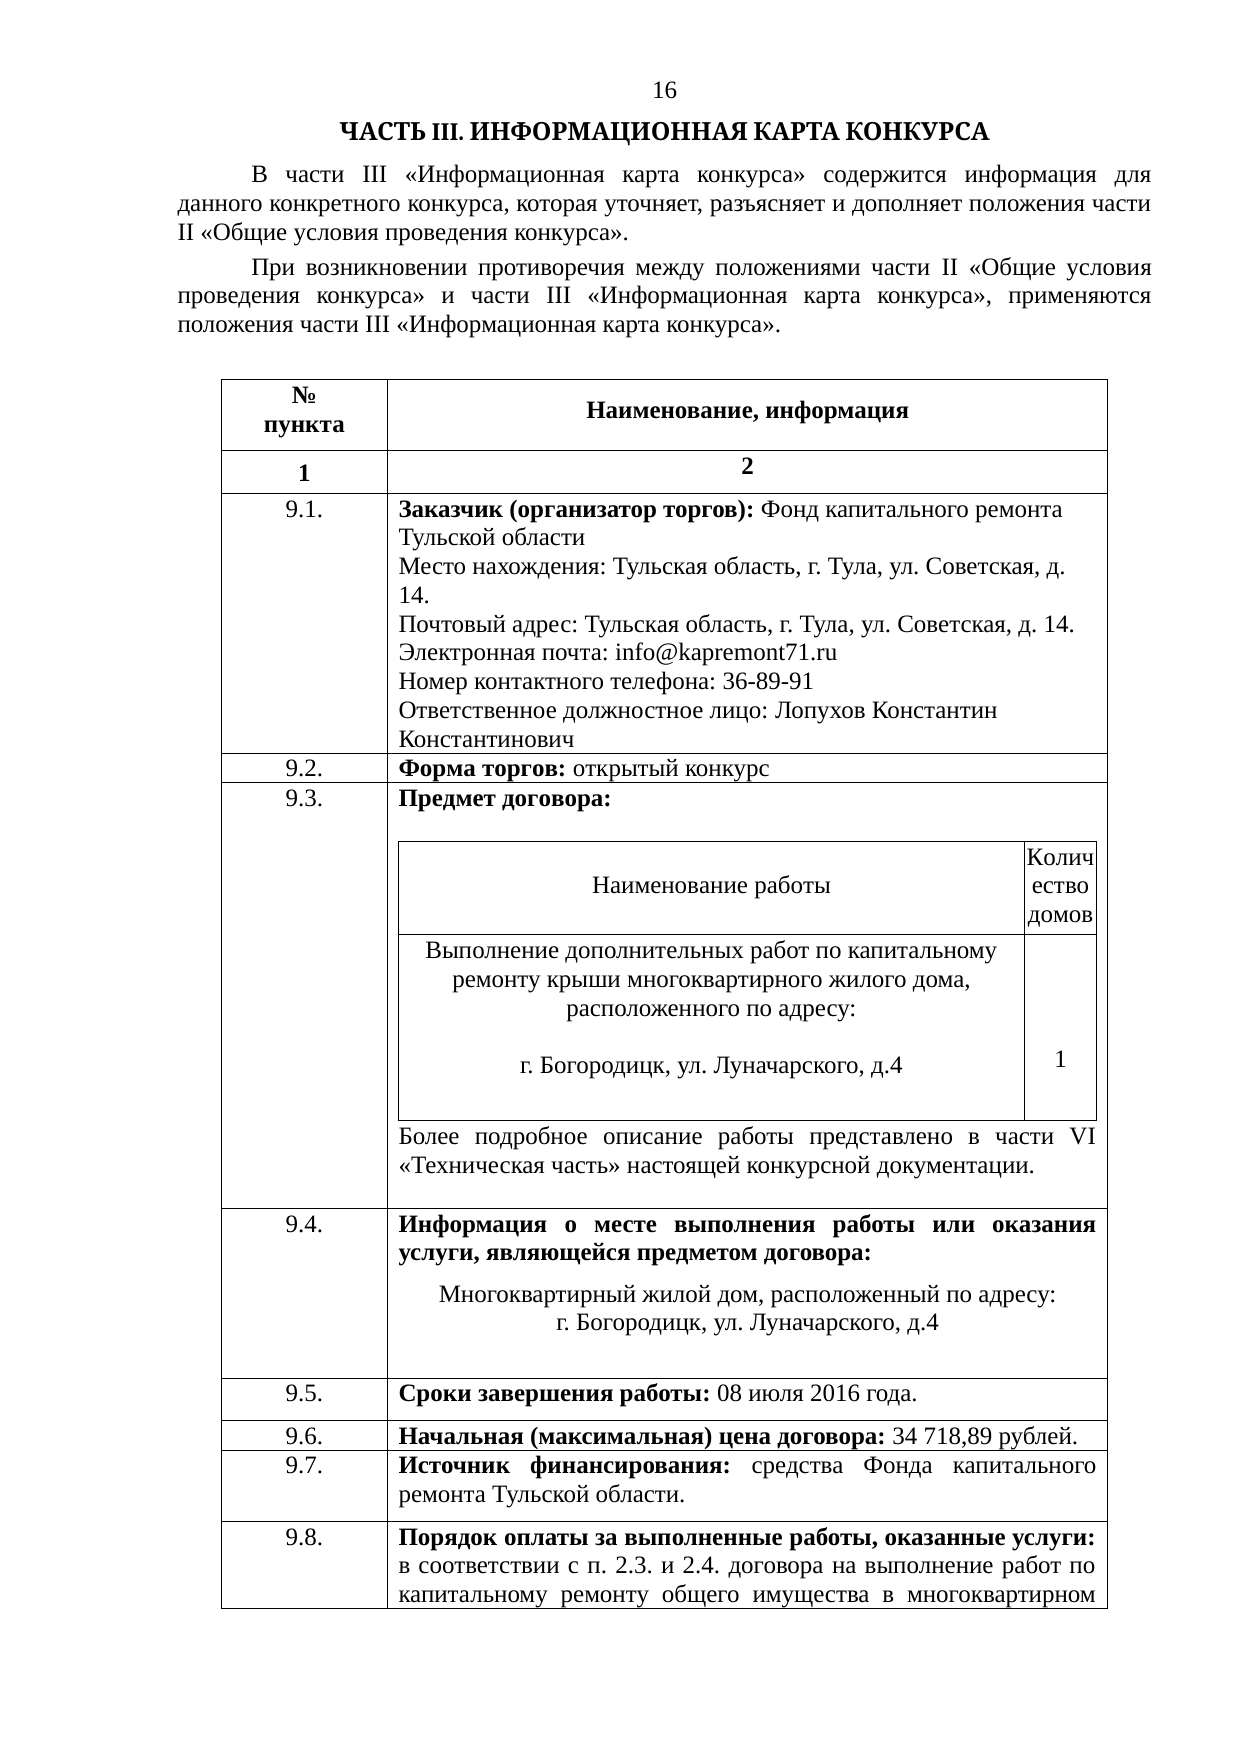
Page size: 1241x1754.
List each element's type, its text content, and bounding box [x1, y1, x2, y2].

table_cell 9.2. [222, 754, 387, 782]
table_cell 9.6. [222, 1421, 387, 1449]
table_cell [388, 1522, 1107, 1608]
table_cell 2 [388, 451, 1107, 493]
text При возникновении противоречия между положениями части II «Общие условия проведения конкурса» и части III «Информационная карта конкурса», применяются положения части III «Информационная карта конкурса». [177, 252, 1152, 338]
subtitle ЧАСТЬ III. ИНФОРМАЦИОННАЯ КАРТА КОНКУРСА [177, 118, 1152, 147]
table_cell 9.1. [222, 494, 387, 752]
table_cell 9.7. [222, 1451, 387, 1521]
table_cell Информация о месте выполнения работы или оказания услуги, являющейся предметом договора: Многоквартирный жилой дом, расположенный по адресу: г. Богородицк, ул. Луначарского, д.4 [388, 1209, 1107, 1377]
table_header № пункта [222, 380, 387, 450]
table_cell 9.3. [222, 783, 387, 1208]
table_cell Заказчик (организатор торгов): Фонд капитального ремонта Тульской области Место нахождения: Тульская область, г. Тула, ул. Советская, д. 14. Почтовый адрес: Тульская область, г. Тула, ул. Советская, д. 14. Электронная почта: info@kapremont71.ru Номер контактного телефона: 36-89-91 Ответственное должностное лицо: Лопухов Константин Константинович [388, 494, 1107, 752]
table_cell Предмет договора: Более подробное описание работы представлено в части VI «Техническая часть» настоящей конкурсной документации. [388, 783, 1107, 1208]
table_cell 9.4. [222, 1209, 387, 1377]
table_cell Начальная (максимальная) цена договора: 34 718,89 рублей. [388, 1421, 1107, 1449]
table_cell 9.5. [222, 1379, 387, 1420]
table_cell Форма торгов: открытый конкурс [388, 754, 1107, 782]
table_cell 9.8. [222, 1522, 387, 1608]
table_header Наименование, информация [388, 380, 1107, 450]
table_cell 1 [222, 451, 387, 493]
table_cell Источник финансирования: средства Фонда капитального ремонта Тульской области. [388, 1451, 1107, 1521]
table_cell Сроки завершения работы: 08 июля 2016 года. [388, 1379, 1107, 1420]
text В части III «Информационная карта конкурса» содержится информация для данного конкретного конкурса, которая уточняет, разъясняет и дополняет положения части II «Общие условия проведения конкурса». [177, 159, 1152, 246]
